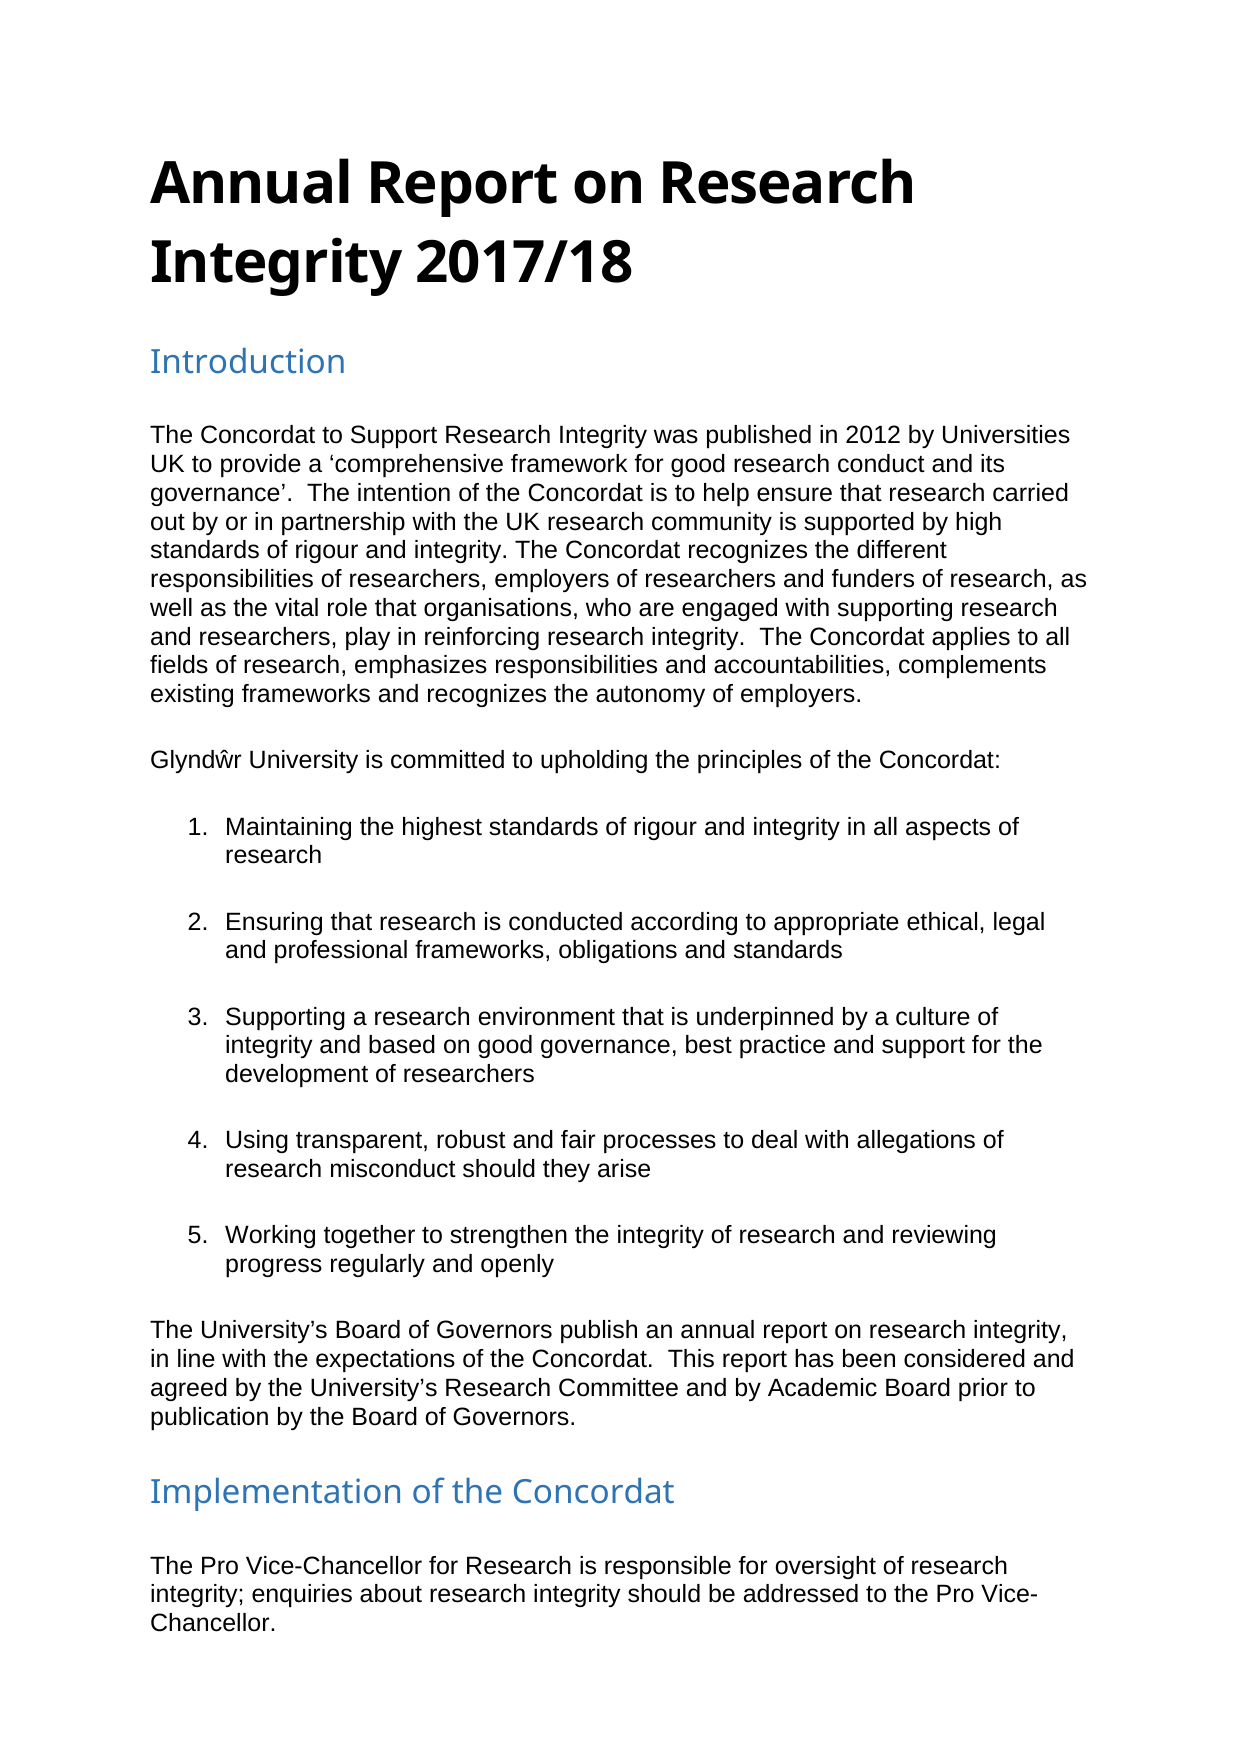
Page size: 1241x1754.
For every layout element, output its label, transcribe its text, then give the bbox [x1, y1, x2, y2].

text The Pro Vice-Chancellor for Research is responsible for oversight of research integrity; enquiries about research integrity should be addressed to the Pro Vice-Chancellor. [150, 1551, 1090, 1637]
list Supporting a research environment that is underpinned by a culture of integrity and based on good governance, best practice and support for the development of researchers [187, 1002, 1090, 1088]
text Glyndŵr University is committed to upholding the principles of the Concordat: [150, 745, 1090, 774]
text The Concordat to Support Research Integrity was published in 2012 by Universities UK to provide a ‘comprehensive framework for good research conduct and its governance’. The intention of the Concordat is to help ensure that research carried out by or in partnership with the UK research community is supported by high standards of rigour and integrity. The Concordat recognizes the different responsibilities of researchers, employers of researchers and funders of research, as well as the vital role that organisations, who are engaged with supporting research and researchers, play in reinforcing research integrity. The Concordat applies to all fields of research, emphasizes responsibilities and accountabilities, complements existing frameworks and recognizes the autonomy of employers. [150, 420, 1090, 708]
title Annual Report on Research Integrity 2017/18 [150, 141, 1090, 300]
list Ensuring that research is conducted according to appropriate ethical, legal and professional frameworks, obligations and standards [187, 907, 1090, 964]
subtitle Introduction [150, 337, 1090, 383]
list Maintaining the highest standards of rigour and integrity in all aspects of research [187, 812, 1090, 869]
subtitle Implementation of the Concordat [150, 1468, 1090, 1513]
text The University’s Board of Governors publish an annual report on research integrity, in line with the expectations of the Concordat. This report has been considered and agreed by the University’s Research Committee and by Academic Board prior to publication by the Board of Governors. [150, 1315, 1090, 1430]
list Using transparent, robust and fair processes to deal with allegations of research misconduct should they arise [187, 1125, 1090, 1183]
list Working together to strengthen the integrity of research and reviewing progress regularly and openly [187, 1220, 1090, 1278]
